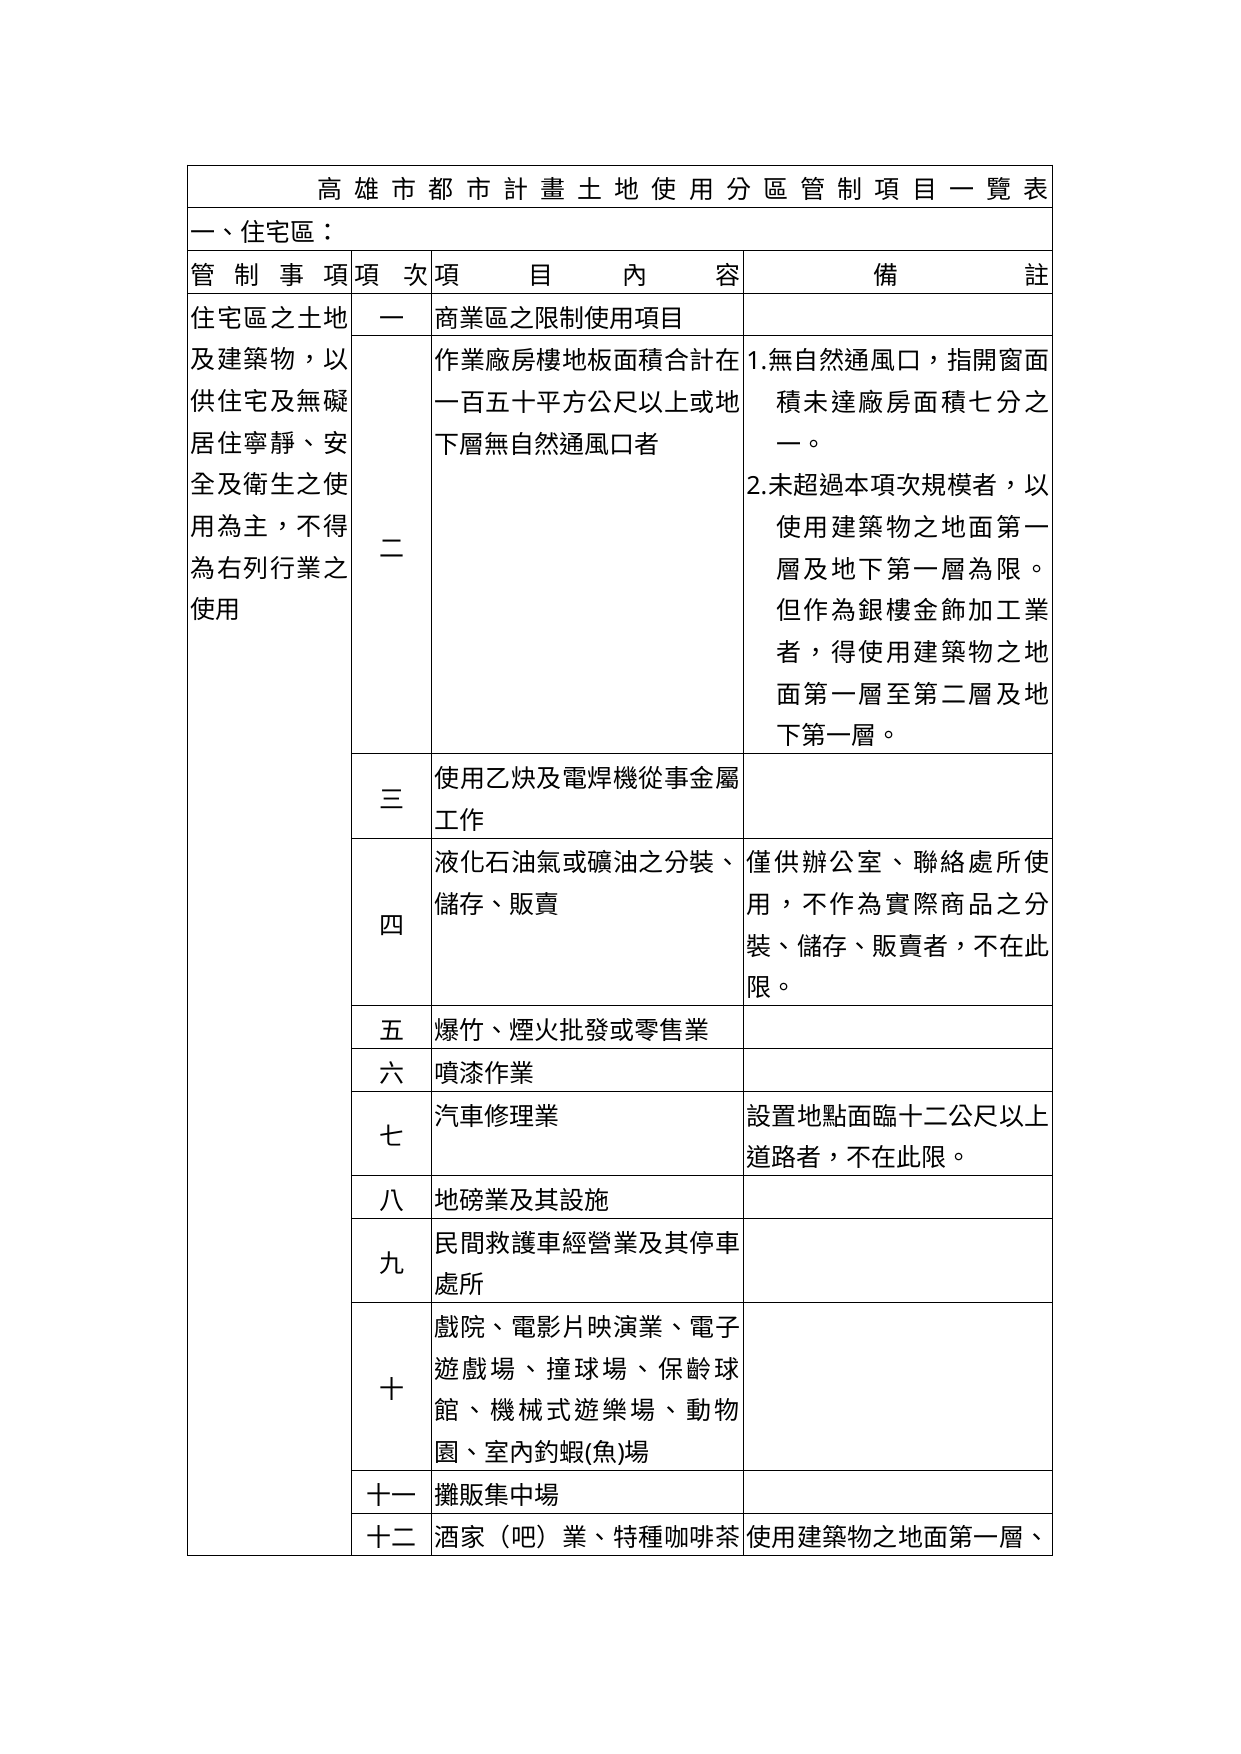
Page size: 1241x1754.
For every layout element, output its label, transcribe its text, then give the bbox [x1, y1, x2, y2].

table_cell [744, 1049, 1052, 1091]
table_cell 民間救護車經營業及其停車處所 [432, 1219, 743, 1302]
table_cell 戲院、電影片映演業、電子遊戲場、撞球場、保齡球館、機械式遊樂場、動物園、室內釣蝦(魚)場 [432, 1303, 743, 1470]
table_cell [744, 1176, 1052, 1218]
table_cell [744, 1471, 1052, 1512]
table_cell 八 [352, 1176, 431, 1218]
table_cell 十二 [352, 1514, 431, 1555]
table_cell 設置地點面臨以上道路者，不在此限。 [744, 1092, 1052, 1175]
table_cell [744, 1514, 1052, 1555]
table_cell 噴漆作業 [432, 1049, 743, 1091]
table_cell 汽車修理業 [432, 1092, 743, 1175]
table_cell 住宅區之土地及建築物，以供住宅及無礙居住寧靜、安全及衛生之使用為主，不得為右列行業之使用 [188, 294, 351, 1555]
table_cell 七 [352, 1092, 431, 1175]
table_cell 僅供辦公室、聯絡處所使用，不作為實際商品之分裝、儲存、販賣者，不在此限。 [744, 839, 1052, 1005]
table_cell 1.無自然通風口，指開窗面積未達廠房面積七分之一。 2.未超過本項次規模者，以使用建築物之地面第一層及地下第一層為限。但作為銀樓金飾加工業者，得使用建築物之地面第一層至第二層及地下第一層。 [744, 336, 1052, 753]
table_cell 五 [352, 1006, 431, 1048]
table_cell 商業區之限制使用項目 [432, 294, 743, 335]
table_cell 四 [352, 839, 431, 1005]
table_cell 十 [352, 1303, 431, 1470]
table_cell 作業廠房樓地板面積合計在一百五十平方公尺以上或地下層無自然通風口者 [432, 336, 743, 753]
table_cell 九 [352, 1219, 431, 1302]
table_cell [744, 294, 1052, 335]
table_cell 二 [352, 336, 431, 753]
table_cell 項目內容 [432, 251, 743, 293]
table_cell 十一 [352, 1471, 431, 1512]
table_cell 備註 [744, 251, 1052, 293]
table_cell 管制事項 [188, 251, 351, 293]
table_cell 項次 [352, 251, 431, 293]
table_cell [744, 754, 1052, 837]
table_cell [432, 1514, 743, 1555]
table_cell [744, 1006, 1052, 1048]
table_cell 攤販集中場 [432, 1471, 743, 1512]
table_cell 三 [352, 754, 431, 837]
table_cell 液化石油氣或礦油之分裝、儲存、販賣 [432, 839, 743, 1005]
table_cell 爆竹、煙火批發或零售業 [432, 1006, 743, 1048]
table_cell 地磅業及其設施 [432, 1176, 743, 1218]
table_cell [744, 1219, 1052, 1302]
table_cell 一 [352, 294, 431, 335]
table_cell 使用乙炔及電焊機從事金屬工作 [432, 754, 743, 837]
table_header 高雄市都市計畫土地使用分區管制項目一覽表 [188, 166, 1052, 207]
table_cell [744, 1303, 1052, 1470]
table_cell 一、住宅區： [188, 208, 1052, 250]
table_cell 六 [352, 1049, 431, 1091]
